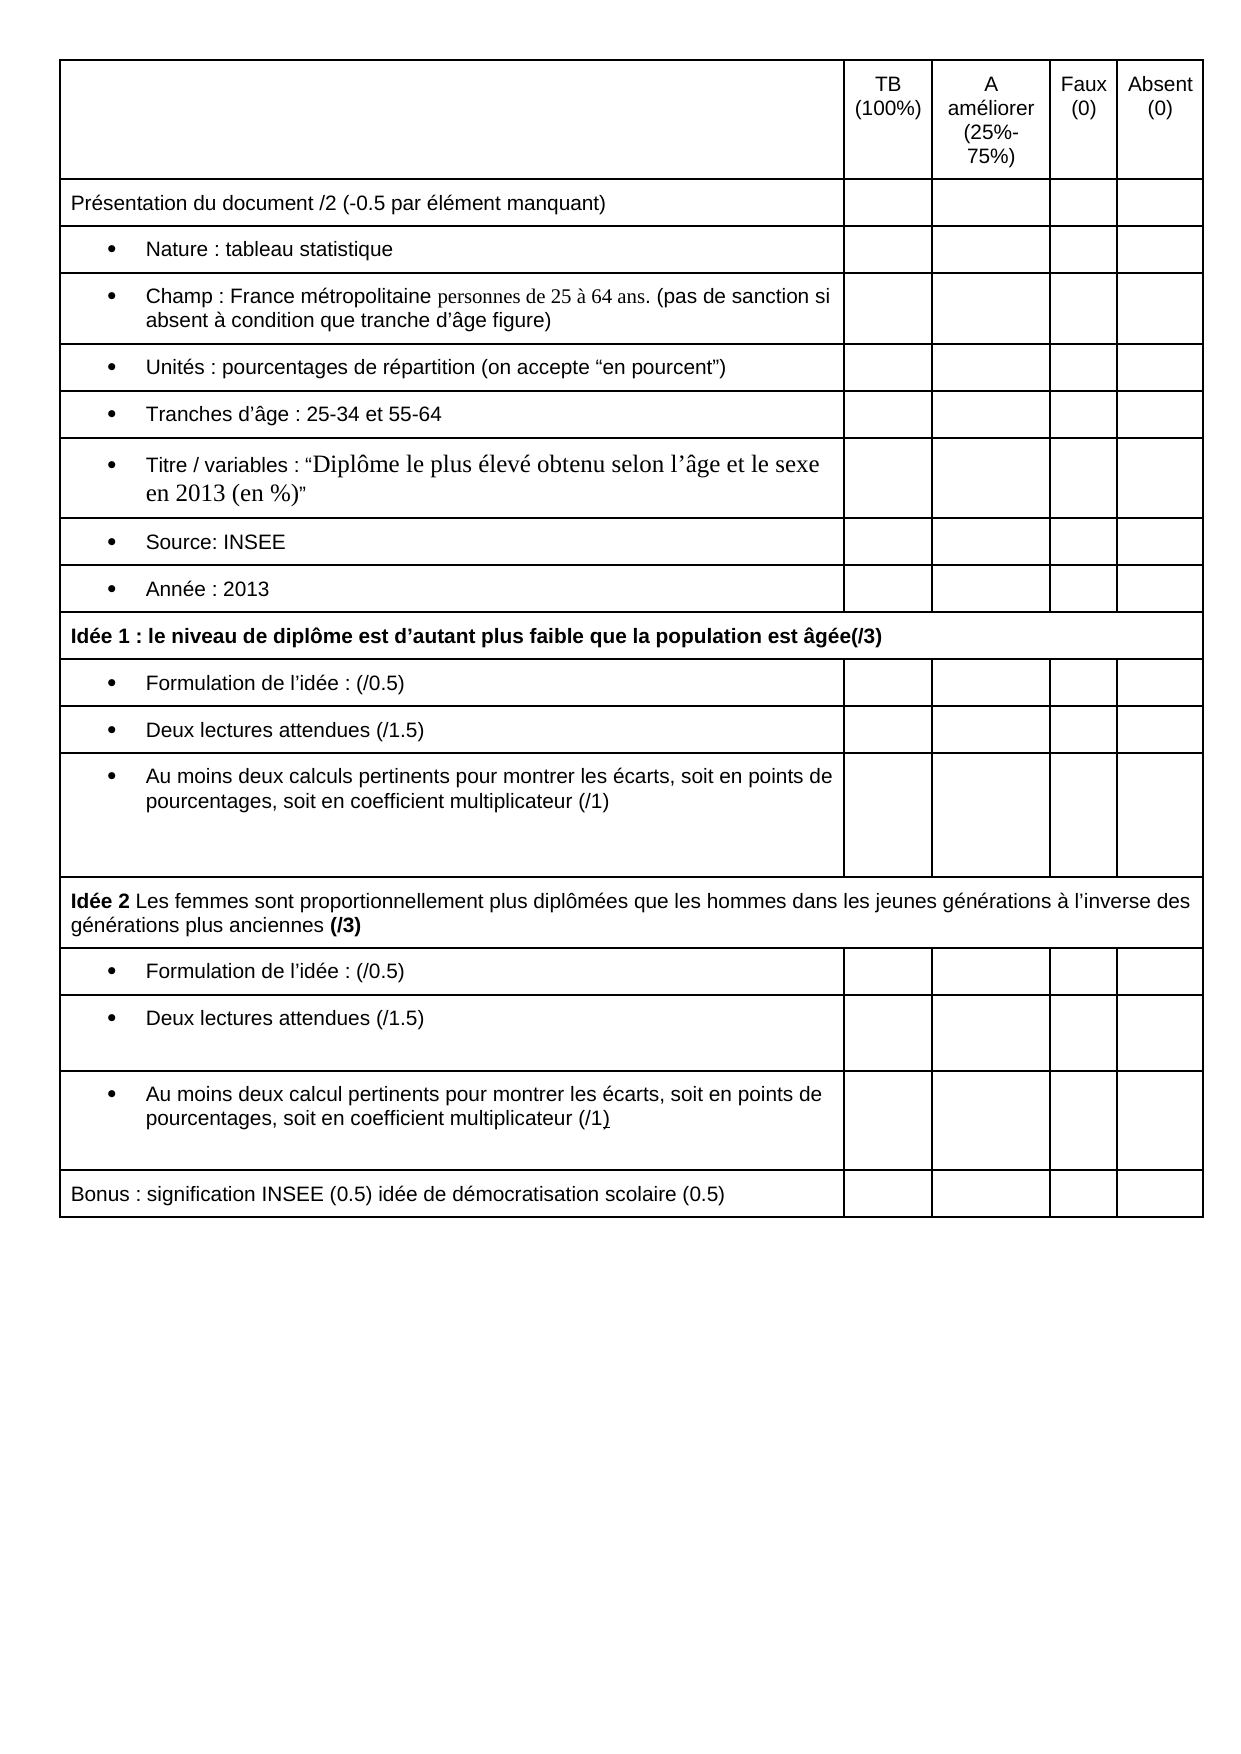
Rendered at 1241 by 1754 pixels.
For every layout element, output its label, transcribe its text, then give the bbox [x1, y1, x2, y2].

table_cell [1118, 754, 1202, 876]
table_cell Présentation du document /2 (-0.5 par élément manquant) [61, 180, 843, 225]
table_cell [845, 1171, 931, 1216]
table_cell [845, 754, 931, 876]
table_cell [1051, 754, 1116, 876]
table_cell Deux lectures attendues (/1.5) [61, 996, 843, 1069]
table_cell [845, 180, 931, 225]
table_cell [933, 949, 1049, 994]
table_cell Nature : tableau statistique [61, 227, 843, 272]
table_cell Tranches d’âge : 25-34 et 55-64 [61, 392, 843, 437]
table_cell [1118, 707, 1202, 752]
table_cell [845, 392, 931, 437]
table_cell [1118, 1171, 1202, 1216]
table_cell [1118, 519, 1202, 564]
table_cell Idée 1 : le niveau de diplôme est d’autant plus faible que la population est âgée(/3) [61, 613, 1202, 658]
table_cell [845, 707, 931, 752]
table_cell Année : 2013 [61, 566, 843, 611]
table_cell [1051, 1072, 1116, 1169]
table_cell [845, 660, 931, 705]
table_cell [1118, 439, 1202, 517]
table_cell [845, 345, 931, 390]
table_header Absent (0) [1118, 61, 1202, 178]
table_cell Source: INSEE [61, 519, 843, 564]
table_cell [933, 707, 1049, 752]
table_cell [933, 566, 1049, 611]
table_cell Au moins deux calculs pertinents pour montrer les écarts, soit en points de pourcentages, soit en coefficient multiplicateur (/1) [61, 754, 843, 876]
table_cell [1118, 274, 1202, 343]
table_cell [1118, 566, 1202, 611]
table_cell [933, 1072, 1049, 1169]
table_cell [845, 519, 931, 564]
table_cell [1051, 660, 1116, 705]
table_cell [845, 227, 931, 272]
table_cell Au moins deux calcul pertinents pour montrer les écarts, soit en points de pourcentages, soit en coefficient multiplicateur (/1) [61, 1072, 843, 1169]
table_cell Deux lectures attendues (/1.5) [61, 707, 843, 752]
table_cell [1118, 949, 1202, 994]
table_cell [1118, 180, 1202, 225]
table_cell [933, 754, 1049, 876]
table_cell [1051, 1171, 1116, 1216]
table_cell [1051, 180, 1116, 225]
table_cell [1051, 227, 1116, 272]
table_cell [1051, 274, 1116, 343]
table_cell [933, 1171, 1049, 1216]
table_cell [1118, 996, 1202, 1069]
table_header TB (100%) [845, 61, 931, 178]
table_cell [933, 274, 1049, 343]
table_cell Bonus : signification INSEE (0.5) idée de démocratisation scolaire (0.5) [61, 1171, 843, 1216]
table_cell [1051, 439, 1116, 517]
table_cell [845, 566, 931, 611]
table_cell Formulation de l’idée : (/0.5) [61, 660, 843, 705]
table_cell [933, 519, 1049, 564]
table_cell [933, 345, 1049, 390]
table_cell [1051, 707, 1116, 752]
table_cell Titre / variables : “Diplôme le plus élevé obtenu selon l’âge et le sexe en 2013 (en %)” [61, 439, 843, 517]
table_cell [933, 392, 1049, 437]
table_cell [933, 996, 1049, 1069]
table_cell [1051, 392, 1116, 437]
table_cell [1051, 949, 1116, 994]
table_cell [845, 274, 931, 343]
table_cell [1051, 566, 1116, 611]
table_header [61, 61, 843, 178]
table_cell [1051, 519, 1116, 564]
table_cell [1118, 392, 1202, 437]
table_cell [933, 660, 1049, 705]
table_cell [845, 996, 931, 1069]
table_cell [1118, 1072, 1202, 1169]
table_cell [933, 180, 1049, 225]
table_cell [845, 949, 931, 994]
table_header Faux (0) [1051, 61, 1116, 178]
table_cell Unités : pourcentages de répartition (on accepte “en pourcent”) [61, 345, 843, 390]
table_cell [933, 227, 1049, 272]
table_cell [1118, 227, 1202, 272]
table_cell [1051, 996, 1116, 1069]
table_cell [845, 1072, 931, 1169]
table_cell [933, 439, 1049, 517]
table_cell Formulation de l’idée : (/0.5) [61, 949, 843, 994]
table_cell [1118, 345, 1202, 390]
table_cell [845, 439, 931, 517]
table_cell [1051, 345, 1116, 390]
table_cell Champ : France métropolitaine personnes de 25 à 64 ans. (pas de sanction si absent à condition que tranche d’âge figure) [61, 274, 843, 343]
table_cell Idée 2 Les femmes sont proportionnellement plus diplômées que les hommes dans les jeunes générations à l’inverse des générations plus anciennes (/3) [61, 878, 1202, 947]
table_header A améliorer (25%-75%) [933, 61, 1049, 178]
table_cell [1118, 660, 1202, 705]
